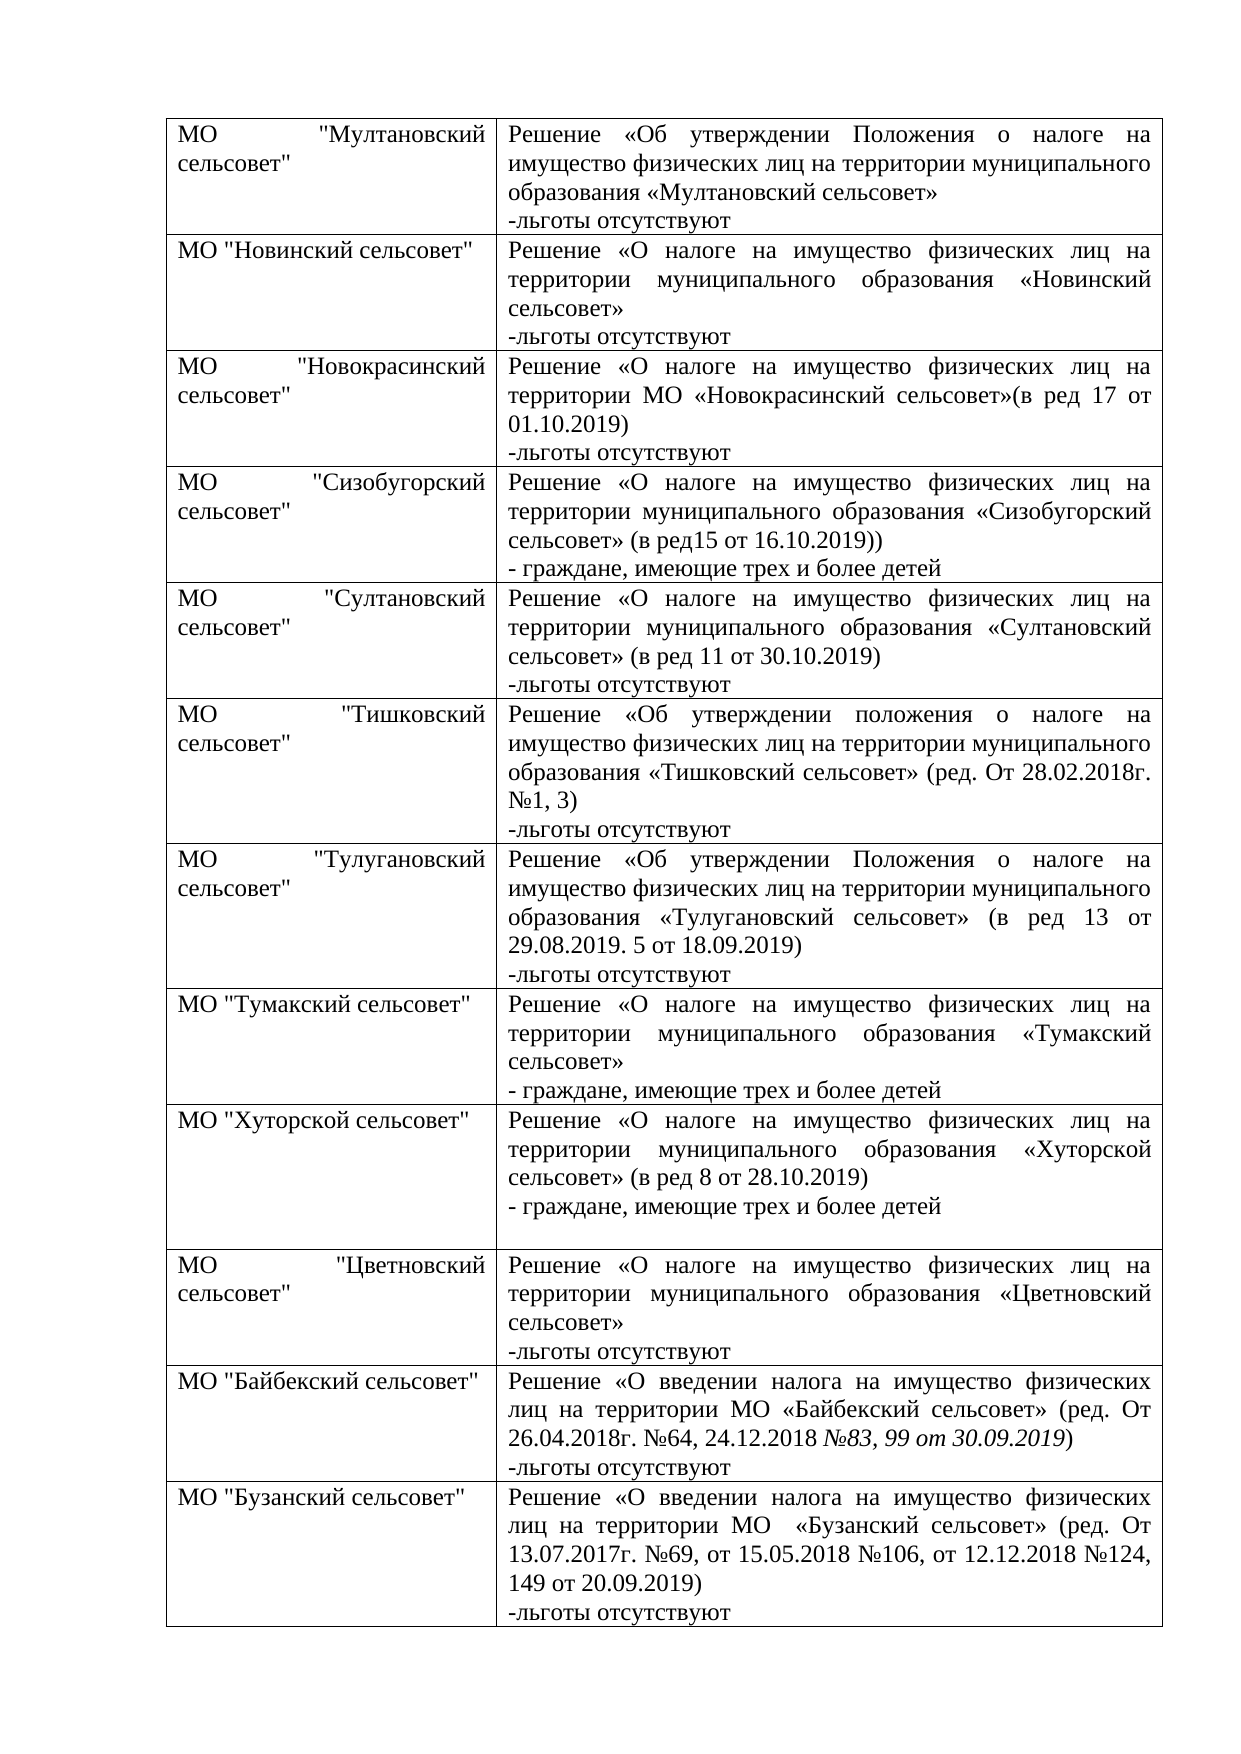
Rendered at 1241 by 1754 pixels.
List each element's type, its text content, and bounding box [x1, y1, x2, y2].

table_cell МО "Цветновский сельсовет" [167, 1250, 496, 1365]
table_cell Решение «О налоге на имущество физических лиц на территории муниципального образования «Султановский сельсовет» (в ред 11 от 30.10.2019) -льготы отсутствуют [497, 583, 1162, 698]
table_cell МО "Тумакский сельсовет" [167, 989, 496, 1104]
table_cell Решение «О налоге на имущество физических лиц на территории МО «Новокрасинский сельсовет»(в ред 17 от 01.10.2019) -льготы отсутствуют [497, 351, 1162, 466]
table_cell МО "Мултановский сельсовет" [167, 119, 496, 234]
table_cell Решение «О налоге на имущество физических лиц на территории муниципального образования «Сизобугорский сельсовет» (в ред15 от 16.10.2019)) - граждане, имеющие трех и более детей [497, 467, 1162, 582]
table_cell Решение «О введении налога на имущество физических лиц на территории МО «Бузанский сельсовет» (ред. От 13.07.2017г. №69, от 15.05.2018 №106, от 12.12.2018 №124, 149 от 20.09.2019) -льготы отсутствуют [497, 1482, 1162, 1626]
table_cell МО "Байбекский сельсовет" [167, 1366, 496, 1481]
table_cell Решение «О налоге на имущество физических лиц на территории муниципального образования «Новинский сельсовет» -льготы отсутствуют [497, 235, 1162, 350]
table_cell МО "Тулугановский сельсовет" [167, 844, 496, 988]
table_cell Решение «О введении налога на имущество физических лиц на территории МО «Байбекский сельсовет» (ред. От 26.04.2018г. №64, 24.12.2018 №83, 99 от 30.09.2019) -льготы отсутствуют [497, 1366, 1162, 1481]
table_cell Решение «Об утверждении Положения о налоге на имущество физических лиц на территории муниципального образования «Тулугановский сельсовет» (в ред 13 от 29.08.2019. 5 от 18.09.2019) -льготы отсутствуют [497, 844, 1162, 988]
table_cell МО "Бузанский сельсовет" [167, 1482, 496, 1626]
table_cell МО "Новокрасинский сельсовет" [167, 351, 496, 466]
table_cell МО "Тишковский сельсовет" [167, 699, 496, 843]
table_cell МО "Новинский сельсовет" [167, 235, 496, 350]
table_cell Решение «О налоге на имущество физических лиц на территории муниципального образования «Хуторской сельсовет» (в ред 8 от 28.10.2019) - граждане, имеющие трех и более детей [497, 1105, 1162, 1249]
table_cell МО "Хуторской сельсовет" [167, 1105, 496, 1249]
table_cell МО "Сизобугорский сельсовет" [167, 467, 496, 582]
table_cell МО "Султановский сельсовет" [167, 583, 496, 698]
table_cell Решение «О налоге на имущество физических лиц на территории муниципального образования «Цветновский сельсовет» -льготы отсутствуют [497, 1250, 1162, 1365]
table_cell Решение «О налоге на имущество физических лиц на территории муниципального образования «Тумакский сельсовет» - граждане, имеющие трех и более детей [497, 989, 1162, 1104]
table_cell Решение «Об утверждении Положения о налоге на имущество физических лиц на территории муниципального образования «Мултановский сельсовет» -льготы отсутствуют [497, 119, 1162, 234]
table_cell Решение «Об утверждении положения о налоге на имущество физических лиц на территории муниципального образования «Тишковский сельсовет» (ред. От 28.02.2018г. №1, 3) -льготы отсутствуют [497, 699, 1162, 843]
